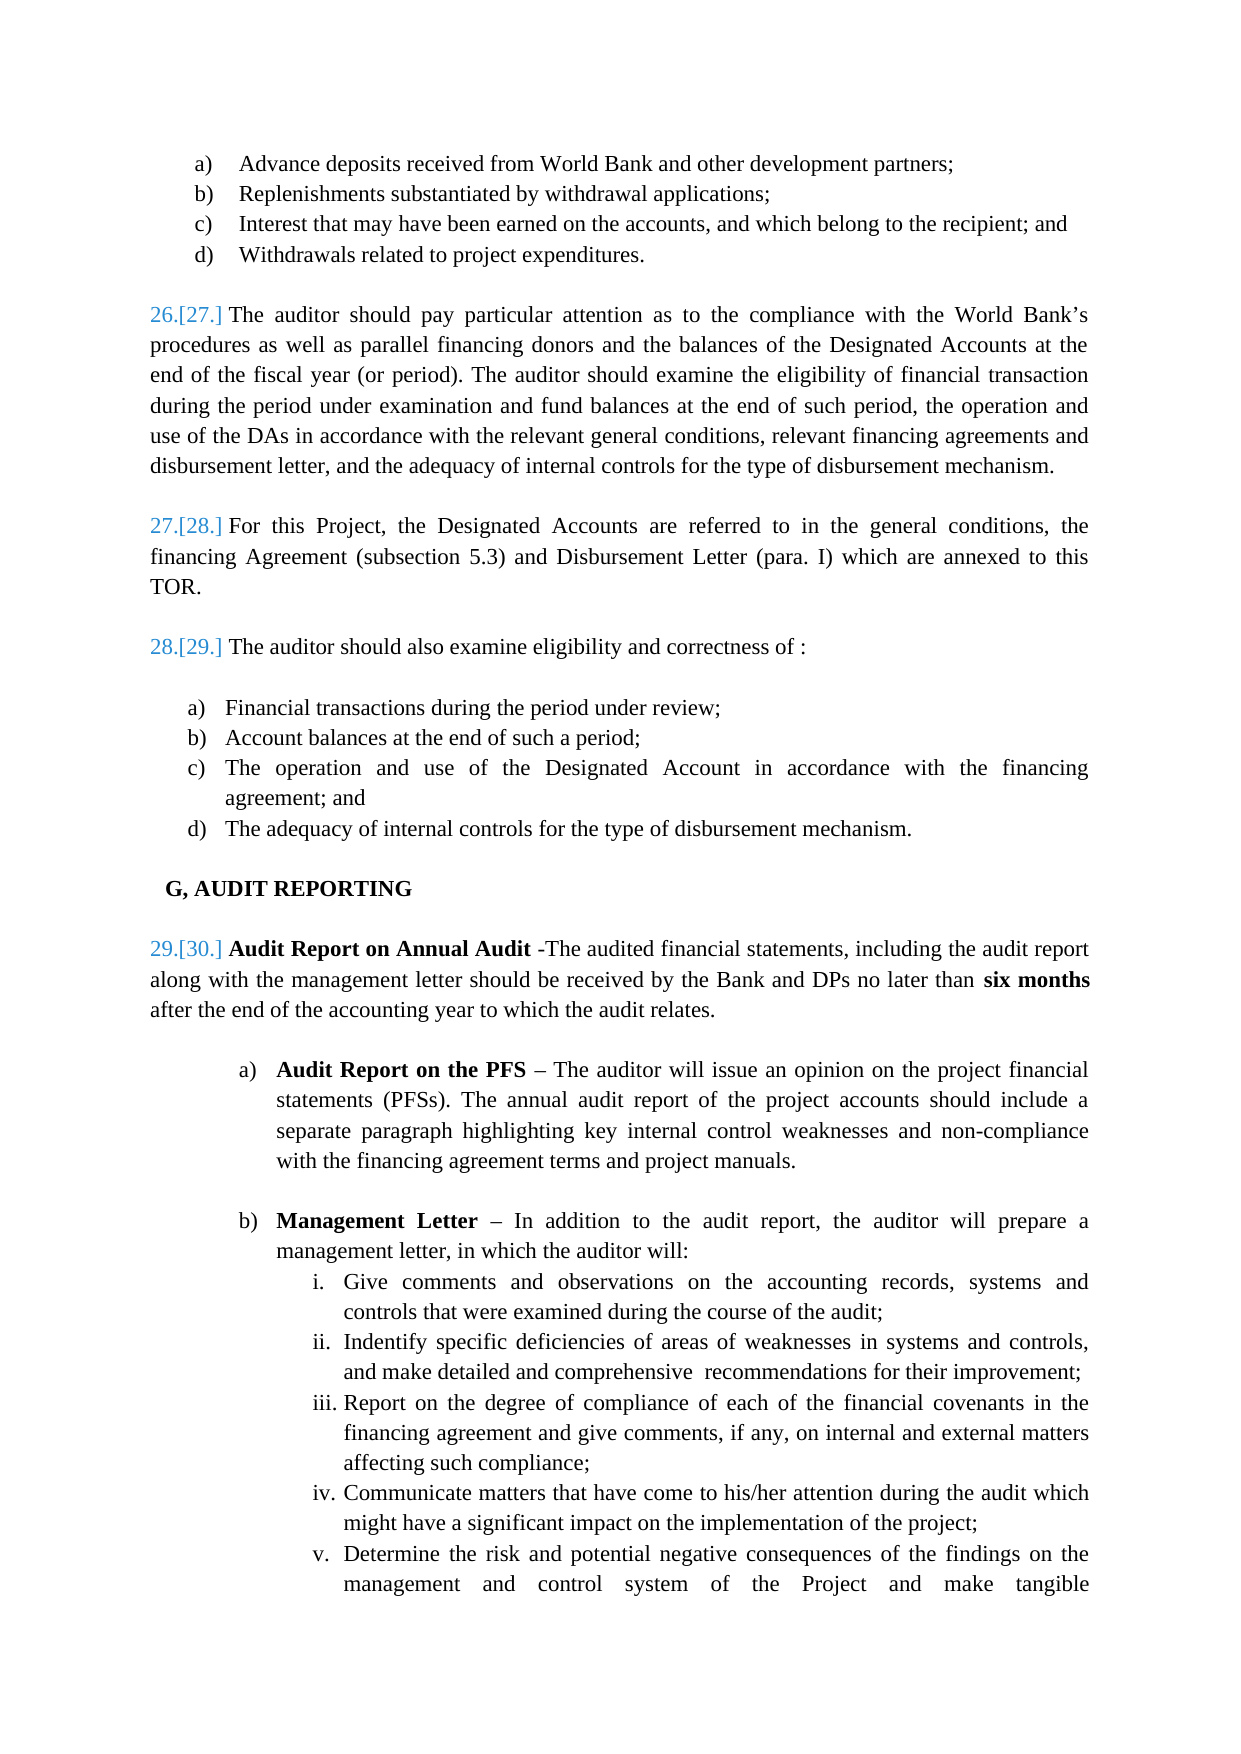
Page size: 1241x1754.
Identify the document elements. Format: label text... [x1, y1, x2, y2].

list G, AUDIT REPORTING [165, 875, 1090, 901]
list Communicate matters that have come to his/her attention during the audit which might have a significant impact on the implementation of the project; [312, 1479, 1090, 1536]
list Interest that may have been earned on the accounts, and which belong to the recipient; and [194, 210, 1090, 237]
list Give comments and observations on the accounting records, systems and controls that were examined during the course of the audit; [312, 1268, 1090, 1324]
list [312, 1539, 1090, 1596]
list The auditor should pay particular attention as to the compliance with the World Bank’s procedures as well as parallel financing donors and the balances of the Designated Accounts at the end of the fiscal year (or period). The auditor should examine the eligibility of financial transaction during the period under examination and fund balances at the end of such period, the operation and use of the DAs in accordance with the relevant general conditions, relevant financing agreements and disbursement letter, and the adequacy of internal controls for the type of disbursement mechanism. [150, 301, 1090, 478]
list Replenishments substantiated by withdrawal applications; [194, 180, 1090, 207]
list The auditor should also examine eligibility and correctness of : [150, 633, 1090, 660]
list The adequacy of internal controls for the type of disbursement mechanism. [187, 814, 1090, 841]
list The operation and use of the Designated Account in accordance with the financing agreement; and [187, 754, 1090, 811]
list Financial transactions during the period under review; [187, 694, 1090, 720]
list Indentify specific deficiencies of areas of weaknesses in systems and controls, and make detailed and comprehensive recommendations for their improvement; [312, 1328, 1090, 1385]
list For this Project, the Designated Accounts are referred to in the general conditions, the financing Agreement (subsection 5.3) and Disbursement Letter (para. I) which are annexed to this TOR. [150, 512, 1090, 599]
list Withdrawals related to project expenditures. [194, 241, 1090, 267]
list Audit Report on the PFS – The auditor will issue an opinion on the project financial statements (PFSs). The annual audit report of the project accounts should include a separate paragraph highlighting key internal control weaknesses and non-compliance with the financing agreement terms and project manuals. [239, 1056, 1090, 1173]
list Advance deposits received from World Bank and other development partners; [194, 150, 1090, 176]
list Audit Report on Annual Audit -The audited financial statements, including the audit report along with the management letter should be received by the Bank and DPs no later than six months after the end of the accounting year to which the audit relates. [150, 935, 1090, 1022]
list Management Letter – In addition to the audit report, the auditor will prepare a management letter, in which the auditor will: [239, 1207, 1090, 1264]
list Report on the degree of compliance of each of the financial covenants in the financing agreement and give comments, if any, on internal and external matters affecting such compliance; [312, 1388, 1090, 1475]
list Account balances at the end of such a period; [187, 724, 1090, 750]
